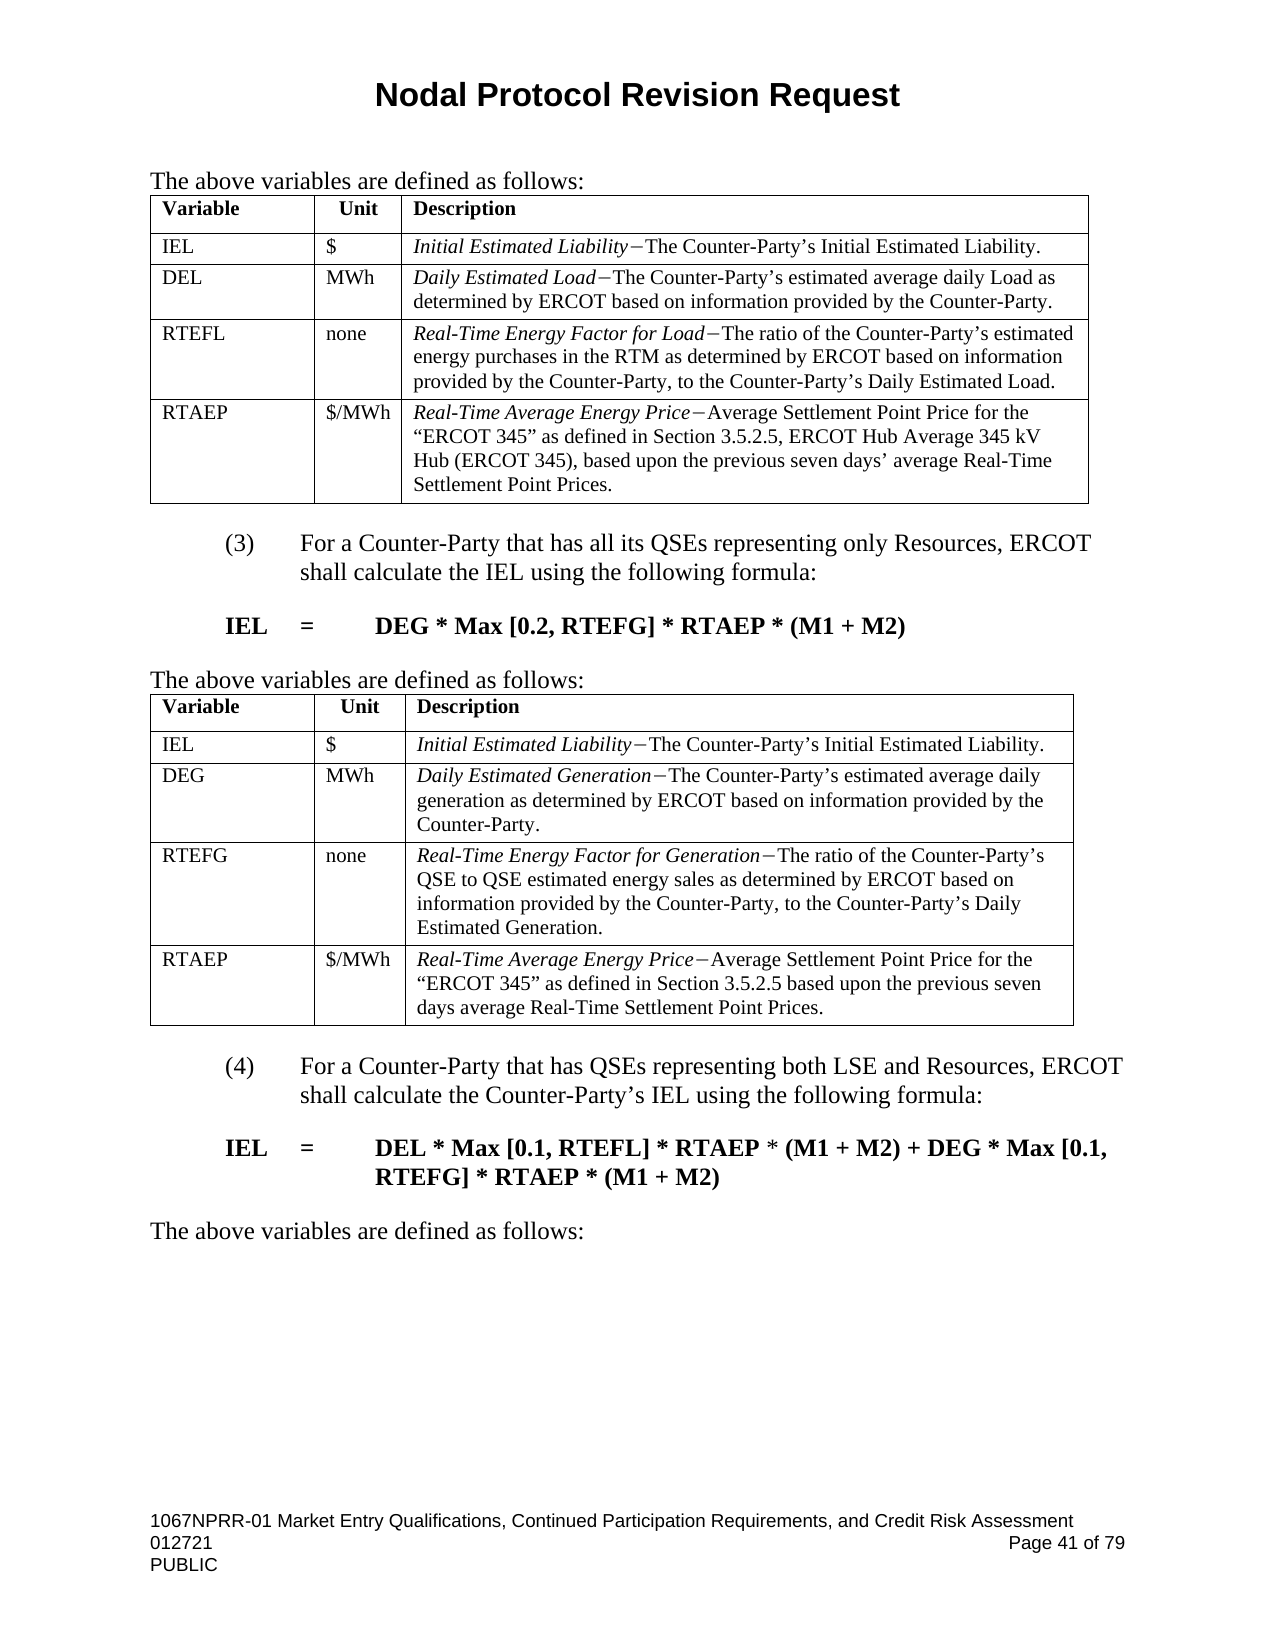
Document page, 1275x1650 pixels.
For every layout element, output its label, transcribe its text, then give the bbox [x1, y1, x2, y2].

table_cell MWh [315, 265, 401, 319]
list (3) For a Counter-Party that has all its QSEs representing only Resources, ERCOT shall calculate the IEL using the following formula: [225, 528, 1125, 586]
table_cell $ [315, 732, 405, 762]
table_cell none [315, 843, 405, 945]
table_header Description [406, 695, 1073, 731]
table_cell Real-Time Average Energy PriceAverage Settlement Point Price for the “ERCOT 345” as defined in Section 3.5.2.5, ERCOT Hub Average 345 kV Hub (ERCOT 345), based upon the previous seven days’ average Real-Time Settlement Point Prices. [402, 400, 1088, 502]
table_cell $/MWh [315, 946, 405, 1025]
text IEL = DEL * Max [0.1, RTEFL] * RTAEP * (M1 + M2) + DEG * Max [0.1, RTEFG] * RTAEP * (M1 + M2) [225, 1133, 1125, 1191]
table_cell IEL [151, 234, 314, 264]
text The above variables are defined as follows: [150, 665, 1125, 693]
table_cell Daily Estimated LoadThe Counter-Party’s estimated average daily Load as determined by ERCOT based on information provided by the Counter-Party. [402, 265, 1088, 319]
table_cell DEG [151, 764, 314, 842]
table_cell IEL [151, 732, 314, 762]
table_cell $ [315, 234, 401, 264]
table_cell RTAEP [151, 400, 314, 502]
list (4) For a Counter-Party that has QSEs representing both LSE and Resources, ERCOT shall calculate the Counter-Party’s IEL using the following formula: [225, 1051, 1125, 1108]
table_cell Real-Time Energy Factor for LoadThe ratio of the Counter-Party’s estimated energy purchases in the RTM as determined by ERCOT based on information provided by the Counter-Party, to the Counter-Party’s Daily Estimated Load. [402, 320, 1088, 399]
table_cell RTAEP [151, 946, 314, 1025]
table_header Description [402, 196, 1088, 233]
table_header Variable [151, 196, 314, 233]
list IEL = DEG * Max [0.2, RTEFG] * RTAEP * (M1 + M2) [225, 611, 1125, 640]
table_cell Initial Estimated LiabilityThe Counter-Party’s Initial Estimated Liability. [406, 732, 1073, 762]
table_cell none [315, 320, 401, 399]
table_cell Real-Time Energy Factor for GenerationThe ratio of the Counter-Party’s QSE to QSE estimated energy sales as determined by ERCOT based on information provided by the Counter-Party, to the Counter-Party’s Daily Estimated Generation. [406, 843, 1073, 945]
table_cell $/MWh [315, 400, 401, 502]
table_cell Initial Estimated LiabilityThe Counter-Party’s Initial Estimated Liability. [402, 234, 1088, 264]
table_cell RTEFG [151, 843, 314, 945]
table_cell RTEFL [151, 320, 314, 399]
text The above variables are defined as follows: [150, 166, 1125, 195]
table_cell MWh [315, 764, 405, 842]
table_header Variable [151, 695, 314, 731]
table_cell Daily Estimated GenerationThe Counter-Party’s estimated average daily generation as determined by ERCOT based on information provided by the Counter-Party. [406, 764, 1073, 842]
text The above variables are defined as follows: [150, 1216, 1125, 1245]
table_cell [151, 265, 314, 319]
table_cell Real-Time Average Energy PriceAverage Settlement Point Price for the “ERCOT 345” as defined in Section 3.5.2.5 based upon the previous seven days average Real-Time Settlement Point Prices. [406, 946, 1073, 1025]
table_header Unit [315, 196, 401, 233]
table_header Unit [315, 695, 405, 731]
